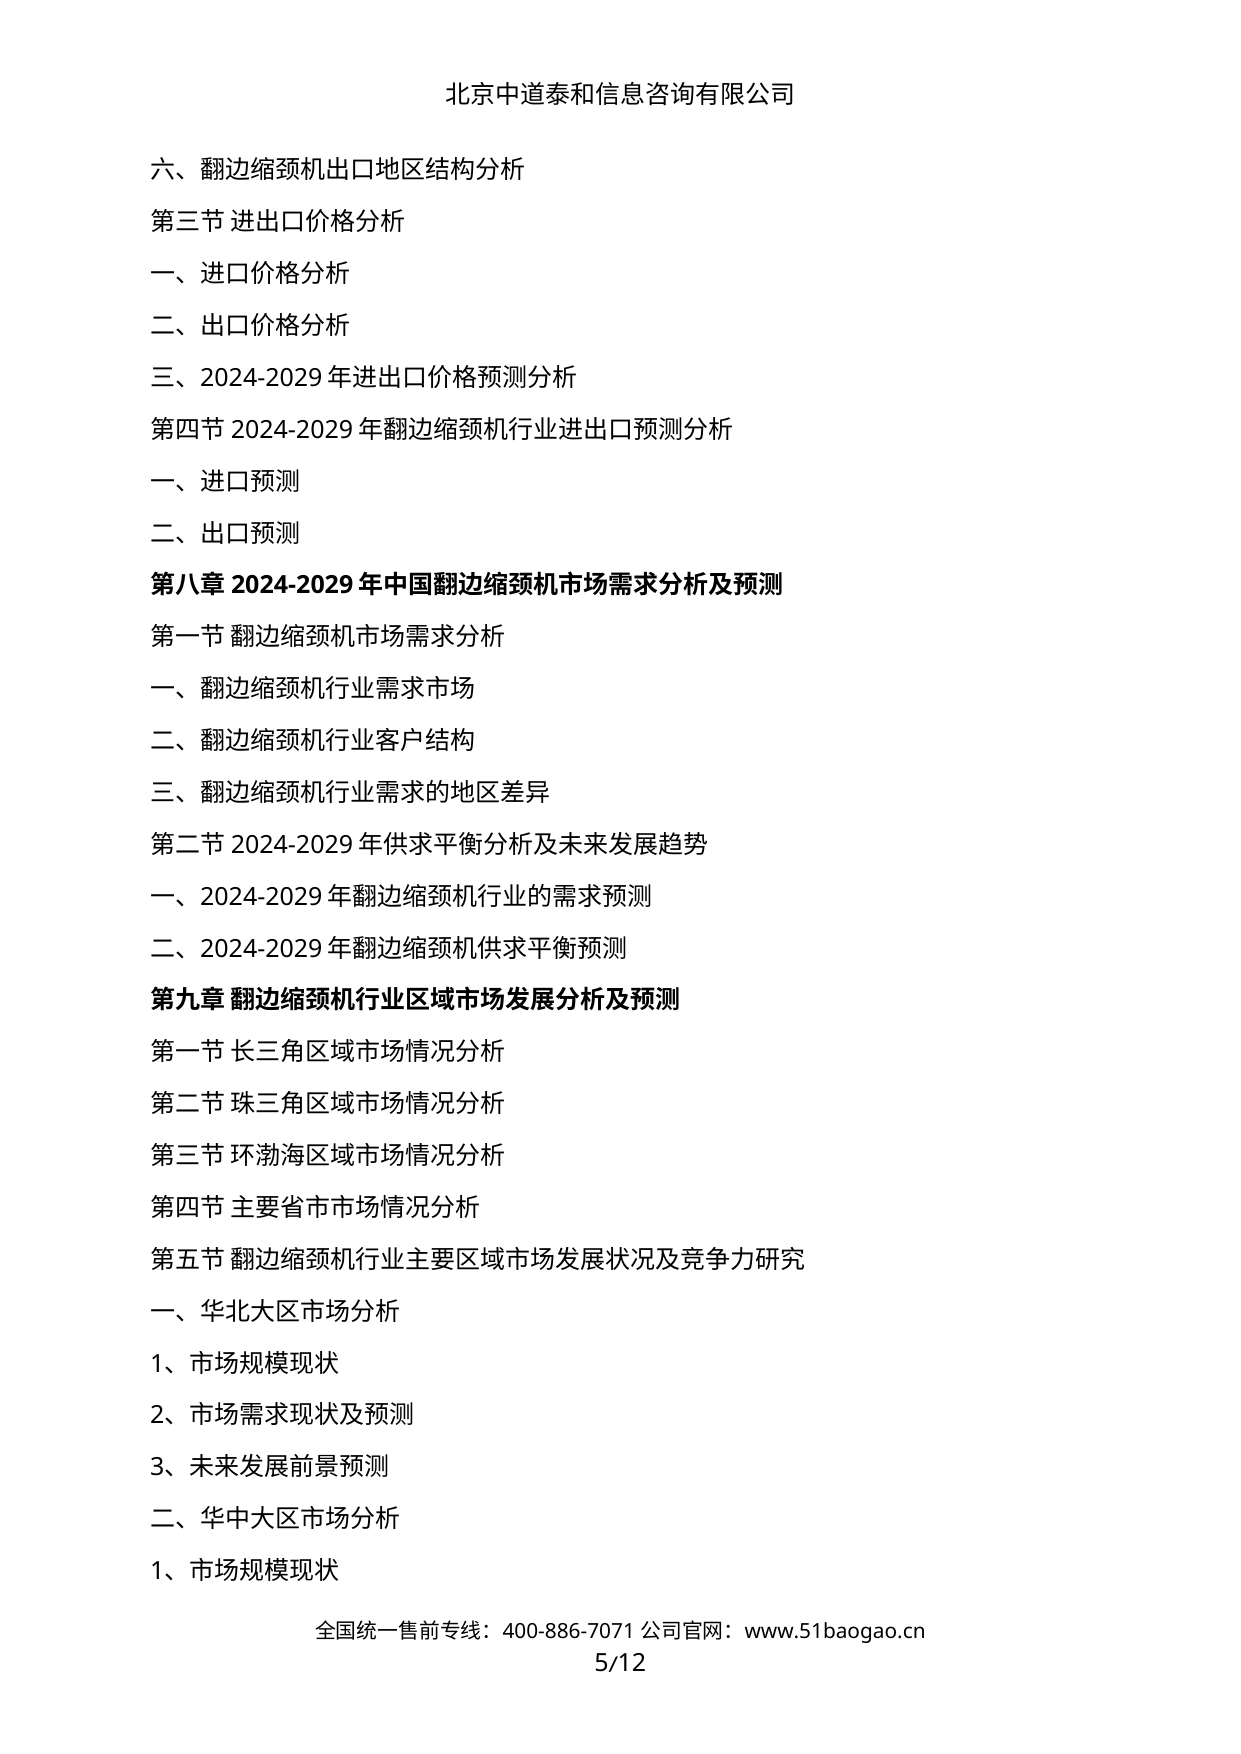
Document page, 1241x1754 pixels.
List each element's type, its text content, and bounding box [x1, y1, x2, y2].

text 第四节 主要省市市场情况分析 [150, 1187, 1090, 1224]
text 三、翻边缩颈机行业需求的地区差异 [150, 772, 1090, 809]
text 一、翻边缩颈机行业需求市场 [150, 669, 1090, 705]
text 一、华北大区市场分析 [150, 1291, 1090, 1327]
text 一、进口预测 [150, 461, 1090, 497]
text 二、出口价格分析 [150, 306, 1090, 342]
text 第一节 长三角区域市场情况分析 [150, 1032, 1090, 1068]
text 二、华中大区市场分析 [150, 1499, 1090, 1535]
text 第四节 2024-2029年翻边缩颈机行业进出口预测分析 [150, 409, 1090, 446]
text 六、翻边缩颈机出口地区结构分析 [150, 150, 1090, 186]
text 第八章 2024-2029年中国翻边缩颈机市场需求分析及预测 [150, 565, 1090, 601]
text 二、出口预测 [150, 513, 1090, 549]
text 一、2024-2029年翻边缩颈机行业的需求预测 [150, 876, 1090, 912]
text 2、市场需求现状及预测 [150, 1395, 1090, 1431]
text 第三节 进出口价格分析 [150, 202, 1090, 238]
text 三、2024-2029年进出口价格预测分析 [150, 357, 1090, 394]
text 一、进口价格分析 [150, 254, 1090, 290]
text 1、市场规模现状 [150, 1551, 1090, 1587]
text 第一节 翻边缩颈机市场需求分析 [150, 617, 1090, 653]
text 第二节 2024-2029年供求平衡分析及未来发展趋势 [150, 824, 1090, 861]
text 第九章 翻边缩颈机行业区域市场发展分析及预测 [150, 980, 1090, 1016]
text 第五节 翻边缩颈机行业主要区域市场发展状况及竞争力研究 [150, 1239, 1090, 1276]
text 1、市场规模现状 [150, 1343, 1090, 1379]
text 二、翻边缩颈机行业客户结构 [150, 721, 1090, 757]
text 二、2024-2029年翻边缩颈机供求平衡预测 [150, 928, 1090, 964]
text 第三节 环渤海区域市场情况分析 [150, 1136, 1090, 1172]
text 3、未来发展前景预测 [150, 1447, 1090, 1483]
text 第二节 珠三角区域市场情况分析 [150, 1084, 1090, 1120]
